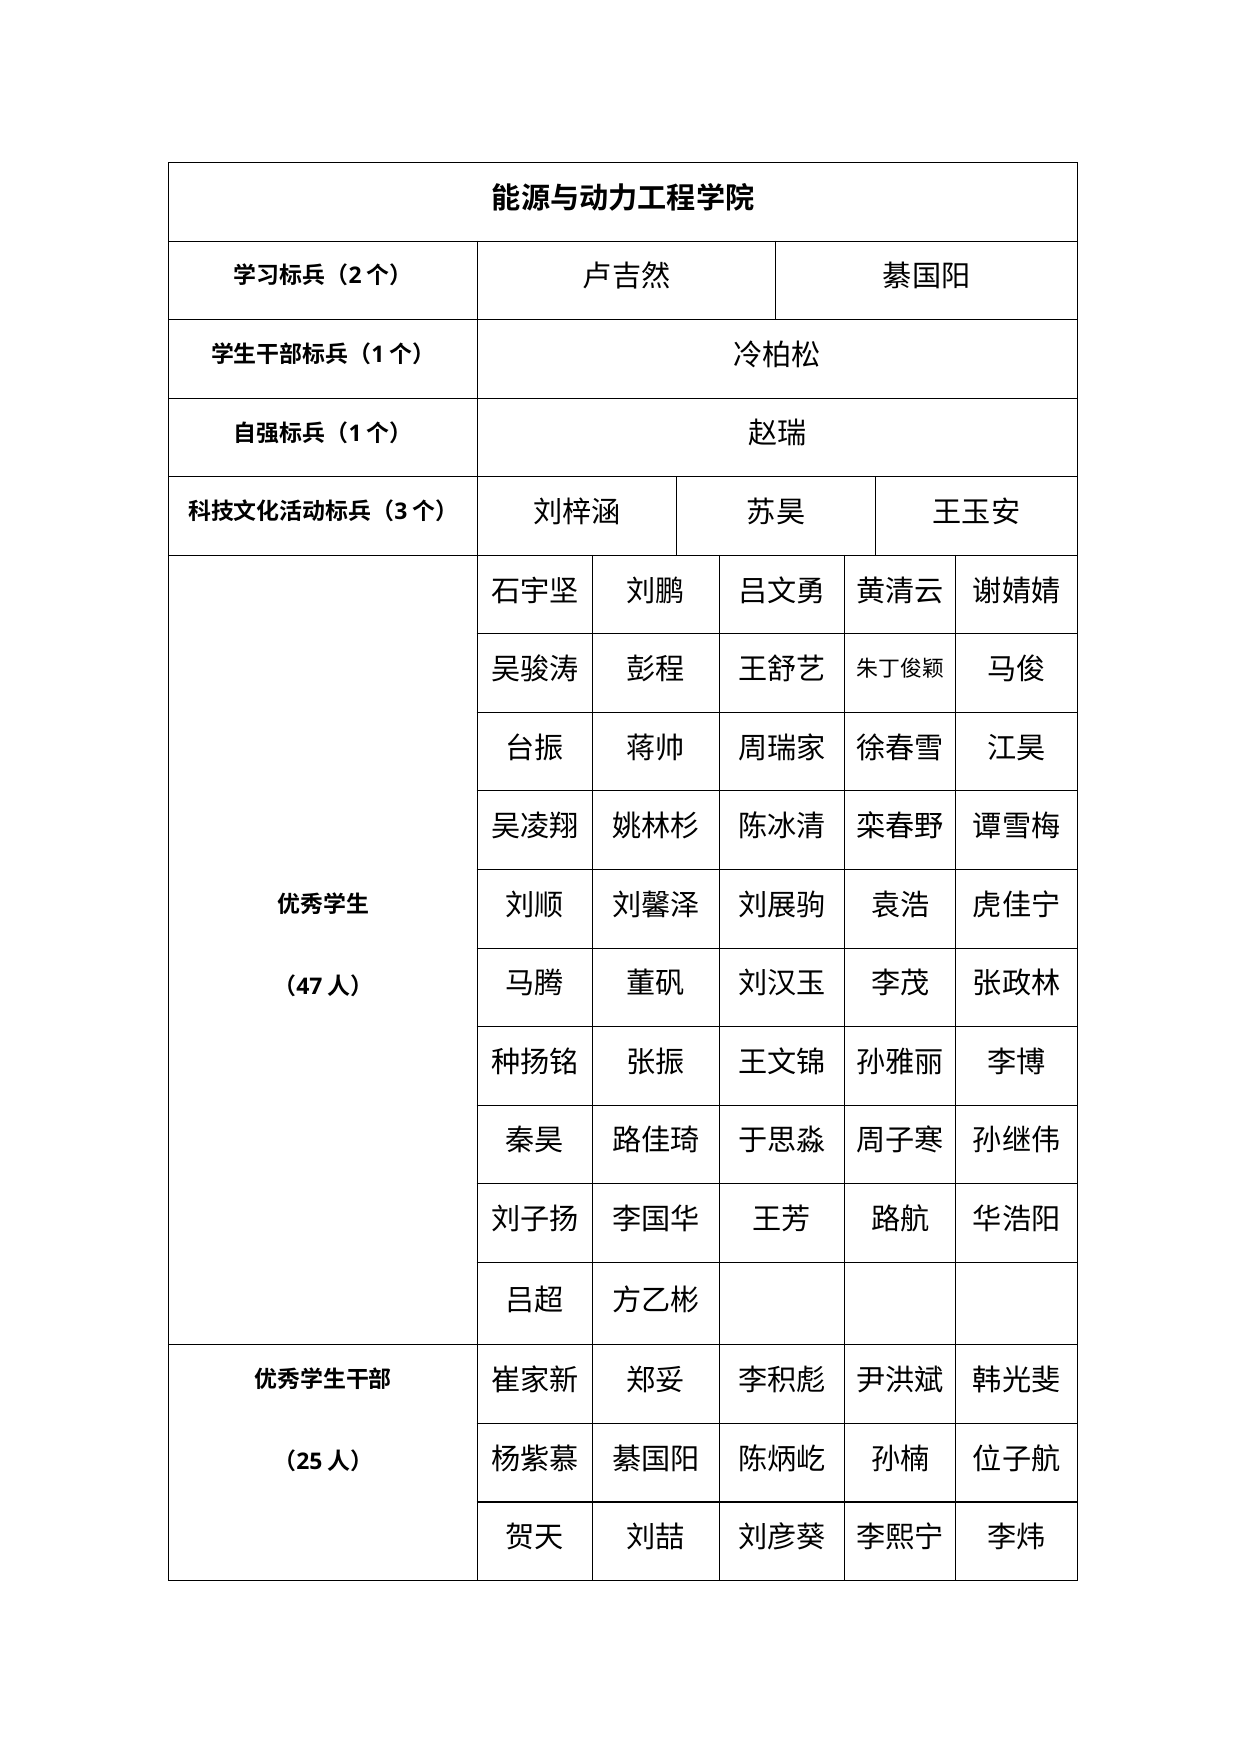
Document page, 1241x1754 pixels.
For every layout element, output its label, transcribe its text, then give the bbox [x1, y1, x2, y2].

table_cell 能源与动力工程学院 [169, 163, 1077, 241]
table_cell 陈炳屹 [720, 1424, 844, 1501]
table_cell 刘喆 [593, 1503, 719, 1580]
table_cell 刘汉玉 [720, 949, 844, 1026]
table_cell 李茂 [845, 949, 955, 1026]
table_cell 谢婧婧 [956, 556, 1077, 633]
table_cell 周瑞家 [720, 713, 844, 790]
table_cell 张政林 [956, 949, 1077, 1026]
table_cell 李积彪 [720, 1345, 844, 1423]
table_cell 江昊 [956, 713, 1077, 790]
table_cell 秦昊 [478, 1106, 592, 1183]
table_cell 于思淼 [720, 1106, 844, 1183]
table_cell 李国华 [593, 1184, 719, 1262]
table_cell 刘顺 [478, 870, 592, 947]
table_cell 徐春雪 [845, 713, 955, 790]
table_cell 华浩阳 [956, 1184, 1077, 1262]
table_cell 自强标兵（1个） [169, 399, 477, 476]
table_cell 吕超 [478, 1263, 592, 1344]
table_cell 黄清云 [845, 556, 955, 633]
table_cell 优秀学生 （47人） [169, 556, 477, 1344]
table_cell 朱丁俊颖 [845, 634, 955, 712]
table_cell 李熙宁 [845, 1503, 955, 1580]
table_cell 学习标兵（2个） [169, 242, 477, 319]
table_cell 郑妥 [593, 1345, 719, 1423]
table_cell 谭雪梅 [956, 791, 1077, 869]
table_cell 董矾 [593, 949, 719, 1026]
table_cell 綦国阳 [776, 242, 1077, 319]
table_cell 苏昊 [677, 477, 875, 555]
table_cell 彭程 [593, 634, 719, 712]
table_cell 方乙彬 [593, 1263, 719, 1344]
table_cell 孙楠 [845, 1424, 955, 1501]
table_cell 路佳琦 [593, 1106, 719, 1183]
table_cell 孙雅丽 [845, 1027, 955, 1104]
table_cell 姚林杉 [593, 791, 719, 869]
table_cell 陈冰清 [720, 791, 844, 869]
table_cell [956, 1263, 1077, 1344]
table_cell 石宇坚 [478, 556, 592, 633]
table_cell 袁浩 [845, 870, 955, 947]
table_cell [845, 1263, 955, 1344]
table_cell 学生干部标兵（1个） [169, 320, 477, 398]
table_cell 吴凌翔 [478, 791, 592, 869]
table_cell 王舒艺 [720, 634, 844, 712]
table_cell 位子航 [956, 1424, 1077, 1501]
table_cell 杨紫慕 [478, 1424, 592, 1501]
table_cell 路航 [845, 1184, 955, 1262]
table_cell 刘彦葵 [720, 1503, 844, 1580]
table_cell 崔家新 [478, 1345, 592, 1423]
table_cell 孙继伟 [956, 1106, 1077, 1183]
table_cell 尹洪斌 [845, 1345, 955, 1423]
table_cell 蒋帅 [593, 713, 719, 790]
table_cell 刘子扬 [478, 1184, 592, 1262]
table_cell 种扬铭 [478, 1027, 592, 1104]
table_cell 刘展驹 [720, 870, 844, 947]
table_cell 刘鹏 [593, 556, 719, 633]
table_cell 王玉安 [876, 477, 1077, 555]
table_cell 台振 [478, 713, 592, 790]
table_cell 綦国阳 [593, 1424, 719, 1501]
table_cell 周子寒 [845, 1106, 955, 1183]
table_cell 冷柏松 [478, 320, 1077, 398]
table_cell 栾春野 [845, 791, 955, 869]
table_cell 王芳 [720, 1184, 844, 1262]
table_cell 科技文化活动标兵（3个） [169, 477, 477, 555]
table_cell 马腾 [478, 949, 592, 1026]
table_cell 虎佳宁 [956, 870, 1077, 947]
table_cell 吴骏涛 [478, 634, 592, 712]
table_cell [720, 1263, 844, 1344]
table_cell 李炜 [956, 1503, 1077, 1580]
table_cell 王文锦 [720, 1027, 844, 1104]
table_cell 优秀学生干部 （25人） [169, 1345, 477, 1580]
table_cell 刘梓涵 [478, 477, 676, 555]
table_cell 马俊 [956, 634, 1077, 712]
table_cell 张振 [593, 1027, 719, 1104]
table_cell 吕文勇 [720, 556, 844, 633]
table_cell 李博 [956, 1027, 1077, 1104]
table_cell 刘馨泽 [593, 870, 719, 947]
table_cell 赵瑞 [478, 399, 1077, 476]
table_cell 卢吉然 [478, 242, 775, 319]
table_cell 贺天 [478, 1503, 592, 1580]
table_cell 韩光斐 [956, 1345, 1077, 1423]
